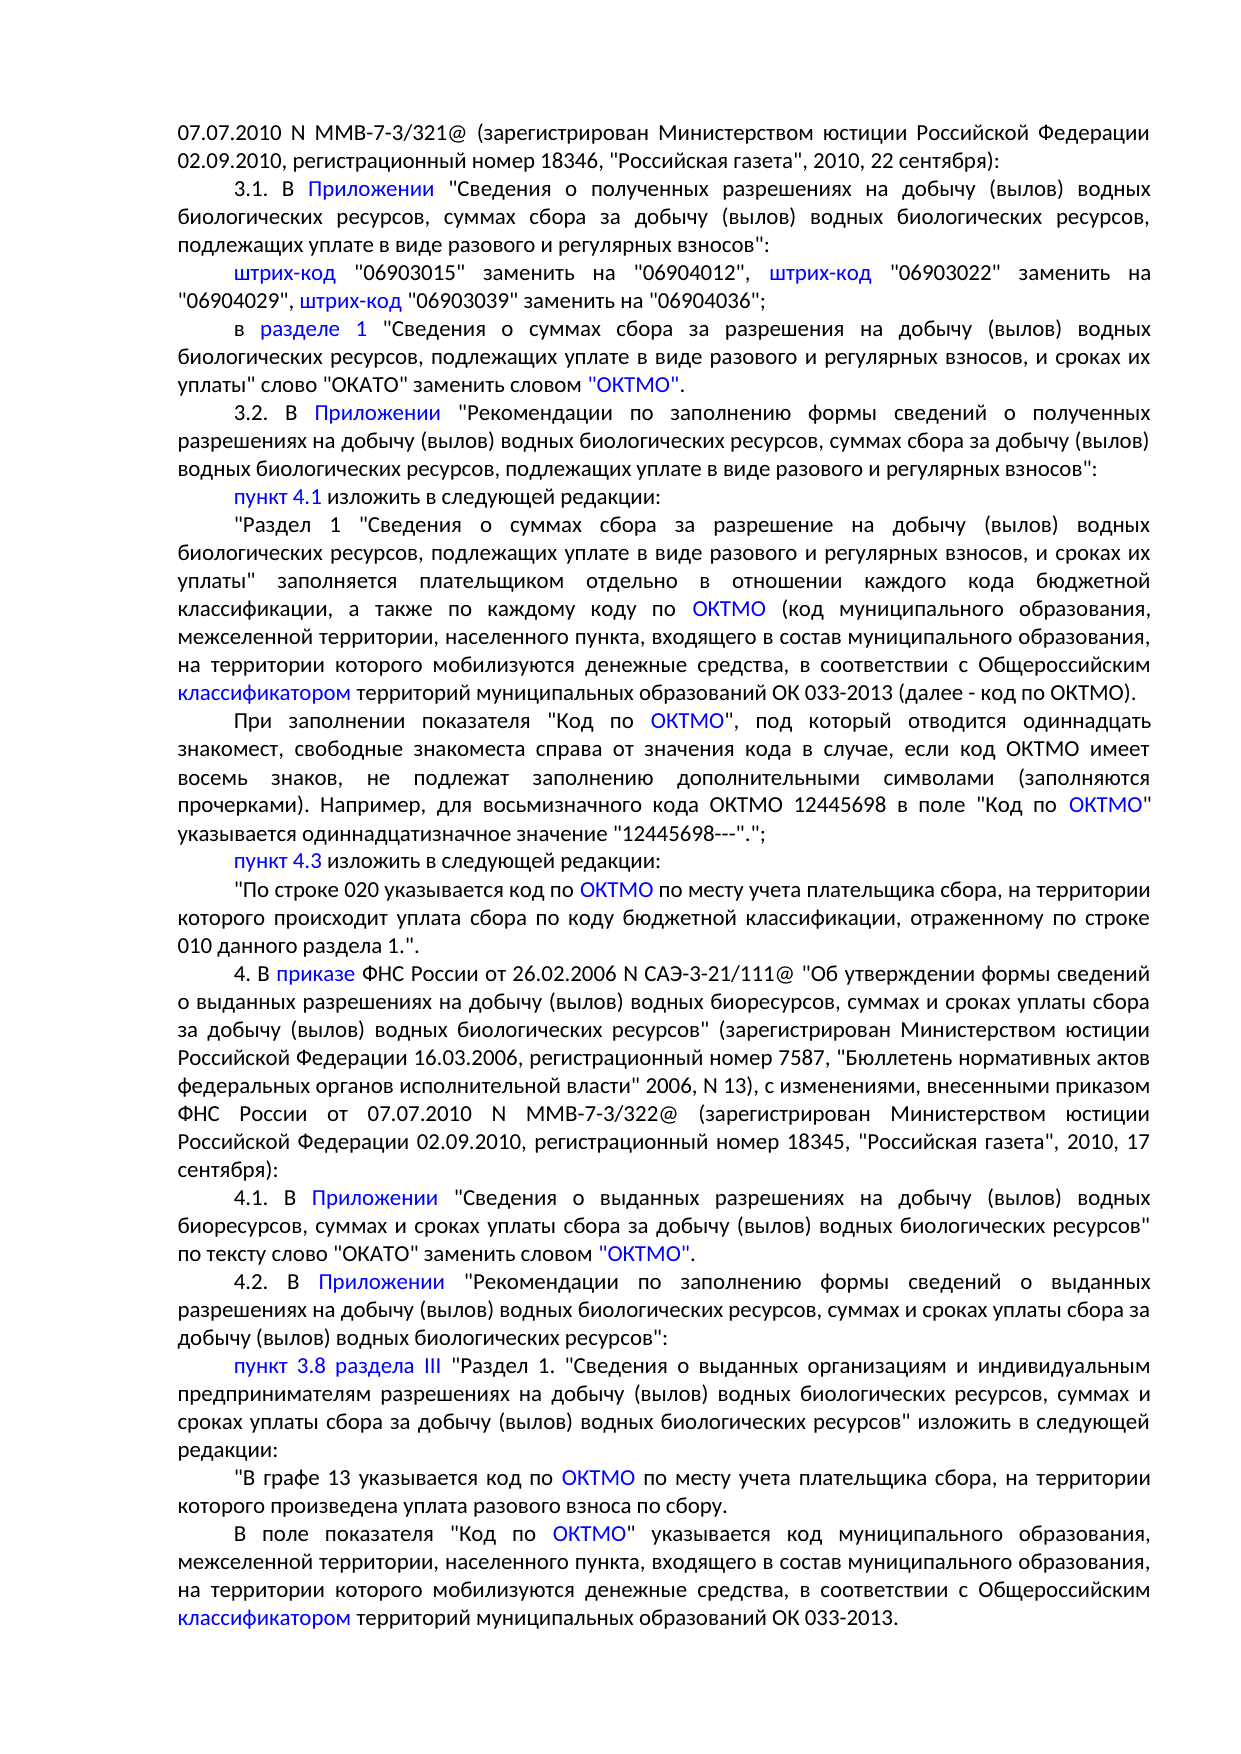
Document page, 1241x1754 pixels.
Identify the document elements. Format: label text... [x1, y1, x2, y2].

text пункт 4.1 изложить в следующей редакции: [177, 482, 1152, 510]
text "По строке 020 указывается код по ОКТМО по месту учета плательщика сбора, на территории которого происходит уплата сбора по коду бюджетной классификации, отраженному по строке 010 данного раздела 1.". [177, 875, 1152, 959]
text "В графе 13 указывается код по ОКТМО по месту учета плательщика сбора, на территории которого произведена уплата разового взноса по сбору. [177, 1463, 1152, 1519]
text штрих-код "06903015" заменить на "06904012", штрих-код "06903022" заменить на "06904029", штрих-код "06903039" заменить на "06904036"; [177, 258, 1152, 314]
text в разделе 1 "Сведения о суммах сбора за разрешения на добычу (вылов) водных биологических ресурсов, подлежащих уплате в виде разового и регулярных взносов, и сроках их уплаты" слово "ОКАТО" заменить словом "ОКТМО". [177, 314, 1152, 398]
text пункт 3.8 раздела III "Раздел 1. "Сведения о выданных организациям и индивидуальным предпринимателям разрешениях на добычу (вылов) водных биологических ресурсов, суммах и сроках уплаты сбора за добычу (вылов) водных биологических ресурсов" изложить в следующей редакции: [177, 1351, 1152, 1463]
text 4.1. В Приложении "Сведения о выданных разрешениях на добычу (вылов) водных биоресурсов, суммах и сроках уплаты сбора за добычу (вылов) водных биологических ресурсов" по тексту слово "ОКАТО" заменить словом "ОКТМО". [177, 1183, 1152, 1267]
text пункт 4.3 изложить в следующей редакции: [177, 847, 1152, 875]
text 3.1. В Приложении "Сведения о полученных разрешениях на добычу (вылов) водных биологических ресурсов, суммах сбора за добычу (вылов) водных биологических ресурсов, подлежащих уплате в виде разового и регулярных взносов": [177, 174, 1152, 258]
text В поле показателя "Код по ОКТМО" указывается код муниципального образования, межселенной территории, населенного пункта, входящего в состав муниципального образования, на территории которого мобилизуются денежные средства, в соответствии с Общероссийским классификатором территорий муниципальных образований ОК 033-2013. [177, 1519, 1152, 1631]
text 4.2. В Приложении "Рекомендации по заполнению формы сведений о выданных разрешениях на добычу (вылов) водных биологических ресурсов, суммах и сроках уплаты сбора за добычу (вылов) водных биологических ресурсов": [177, 1267, 1152, 1351]
text "Раздел 1 "Сведения о суммах сбора за разрешение на добычу (вылов) водных биологических ресурсов, подлежащих уплате в виде разового и регулярных взносов, и сроках их уплаты" заполняется плательщиком отдельно в отношении каждого кода бюджетной классификации, а также по каждому коду по ОКТМО (код муниципального образования, межселенной территории, населенного пункта, входящего в состав муниципального образования, на территории которого мобилизуются денежные средства, в соответствии с Общероссийским классификатором территорий муниципальных образований ОК 033-2013 (далее - код по ОКТМО). [177, 510, 1152, 707]
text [177, 118, 1152, 174]
text 3.2. В Приложении "Рекомендации по заполнению формы сведений о полученных разрешениях на добычу (вылов) водных биологических ресурсов, суммах сбора за добычу (вылов) водных биологических ресурсов, подлежащих уплате в виде разового и регулярных взносов": [177, 398, 1152, 482]
text 4. В приказе ФНС России от 26.02.2006 N САЭ-3-21/111@ "Об утверждении формы сведений о выданных разрешениях на добычу (вылов) водных биоресурсов, суммах и сроках уплаты сбора за добычу (вылов) водных биологических ресурсов" (зарегистрирован Министерством юстиции Российской Федерации 16.03.2006, регистрационный номер 7587, "Бюллетень нормативных актов федеральных органов исполнительной власти" 2006, N 13), с изменениями, внесенными приказом ФНС России от 07.07.2010 N ММВ-7-3/322@ (зарегистрирован Министерством юстиции Российской Федерации 02.09.2010, регистрационный номер 18345, "Российская газета", 2010, 17 сентября): [177, 959, 1152, 1183]
text При заполнении показателя "Код по ОКТМО", под который отводится одиннадцать знакомест, свободные знакоместа справа от значения кода в случае, если код ОКТМО имеет восемь знаков, не подлежат заполнению дополнительными символами (заполняются прочерками). Например, для восьмизначного кода ОКТМО 12445698 в поле "Код по ОКТМО" указывается одиннадцатизначное значение "12445698---"."; [177, 707, 1152, 847]
